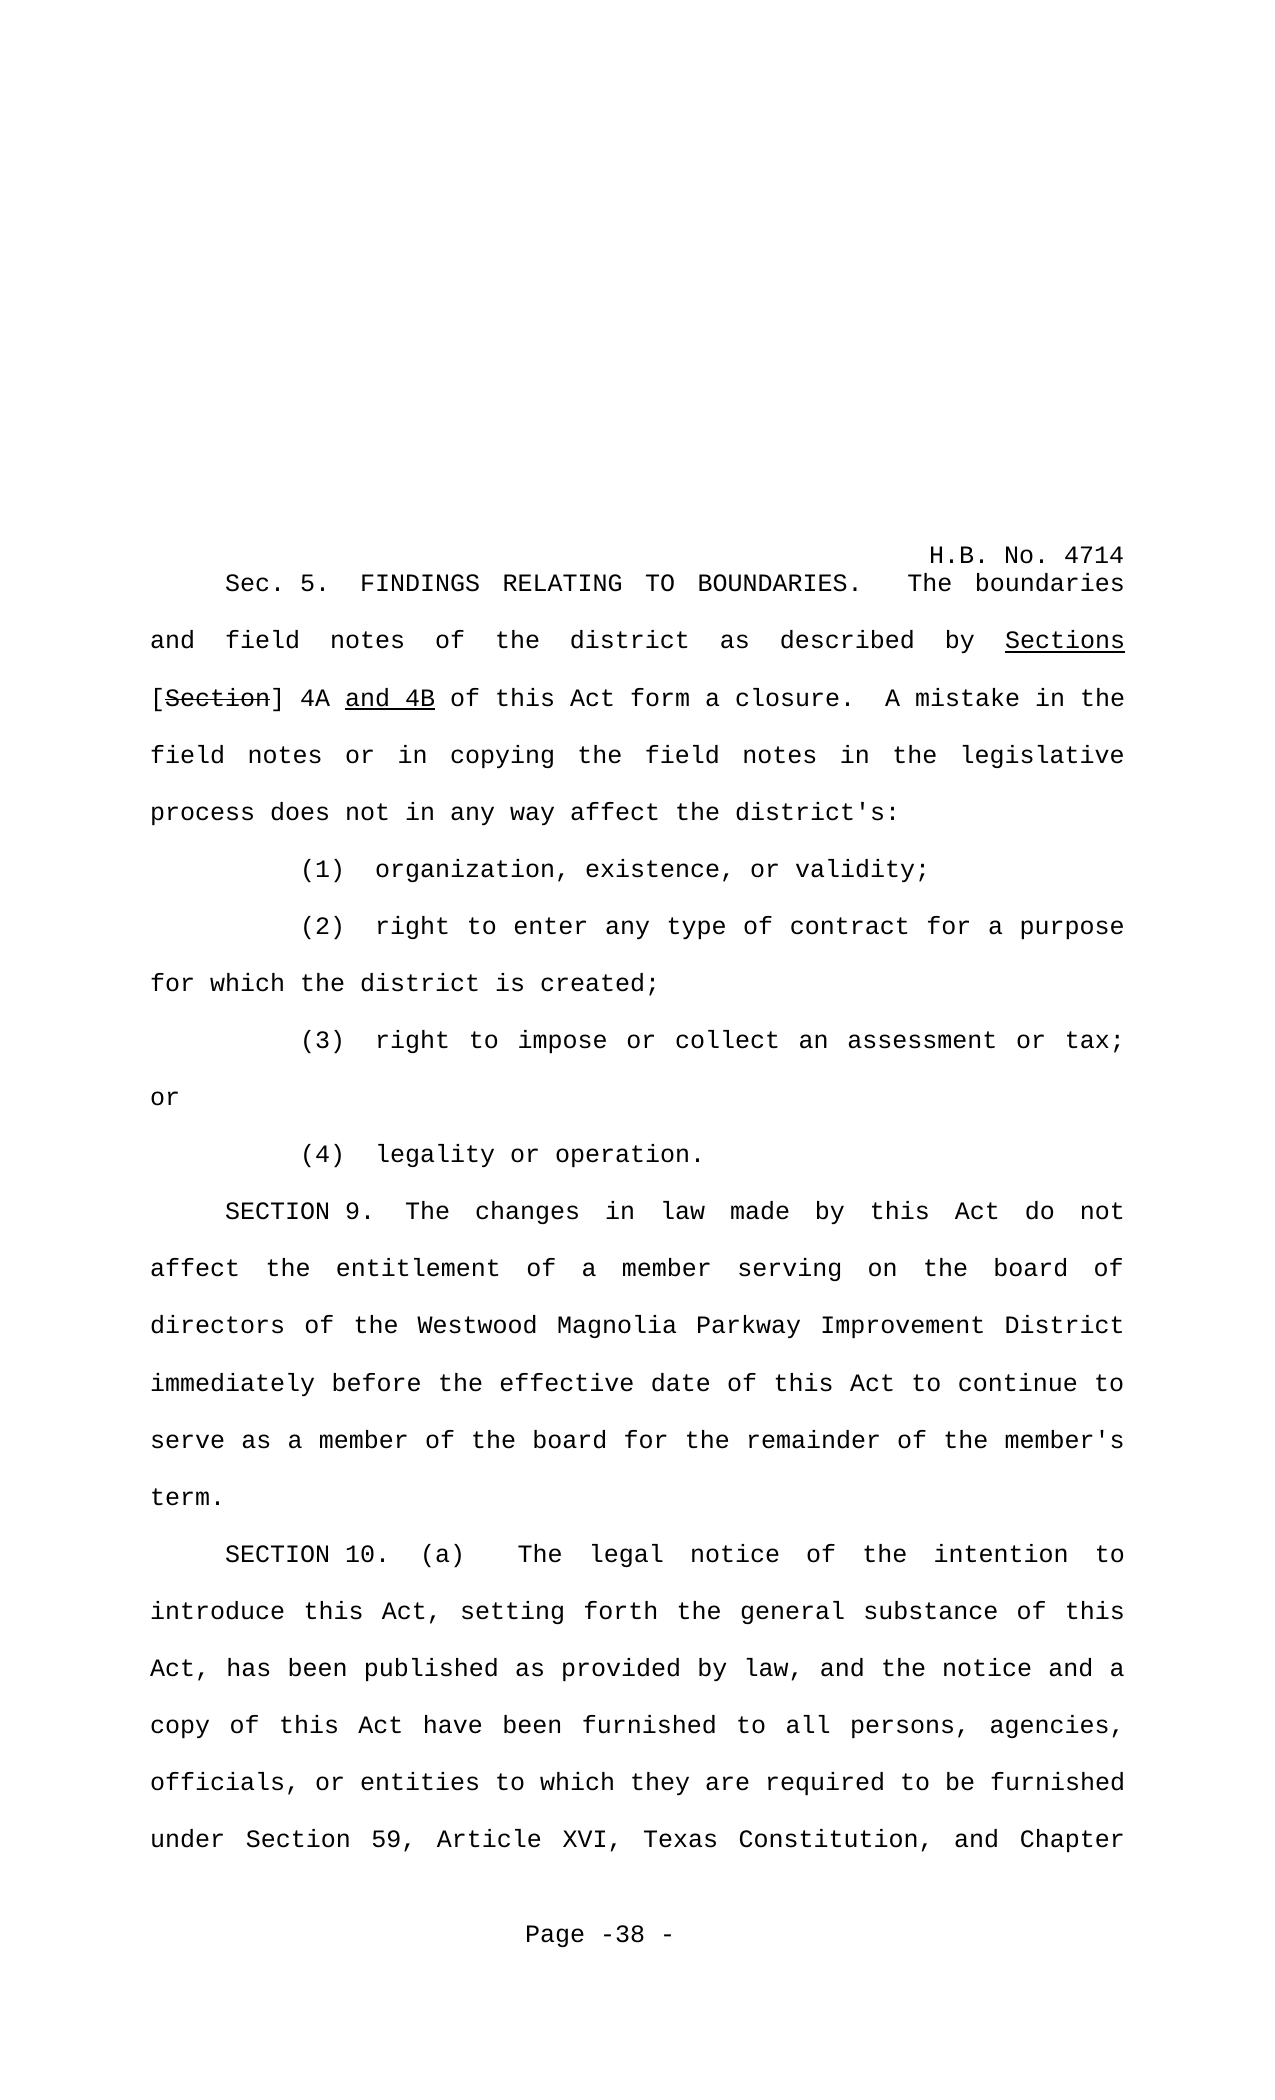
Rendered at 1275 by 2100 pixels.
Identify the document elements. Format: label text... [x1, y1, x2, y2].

text (1) organization, existence, or validity; [150, 856, 1125, 885]
text (2) right to enter any type of contract for a purpose for which the district is created; [150, 913, 1125, 999]
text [150, 1541, 1125, 1855]
text Sec. 5. FINDINGS RELATING TO BOUNDARIES. The boundaries and field notes of the district as described by Sections [Section] 4A and 4B of this Act form a closure. A mistake in the field notes or in copying the field notes in the legislative process does not in any way affect the district's: [150, 571, 1125, 828]
text (3) right to impose or collect an assessment or tax; or [150, 1027, 1125, 1113]
text (4) legality or operation. [150, 1142, 1125, 1170]
text SECTION 9. The changes in law made by this Act do not affect the entitlement of a member serving on the board of directors of the Westwood Magnolia Parkway Improvement District immediately before the effective date of this Act to continue to serve as a member of the board for the remainder of the member's term. [150, 1199, 1125, 1513]
